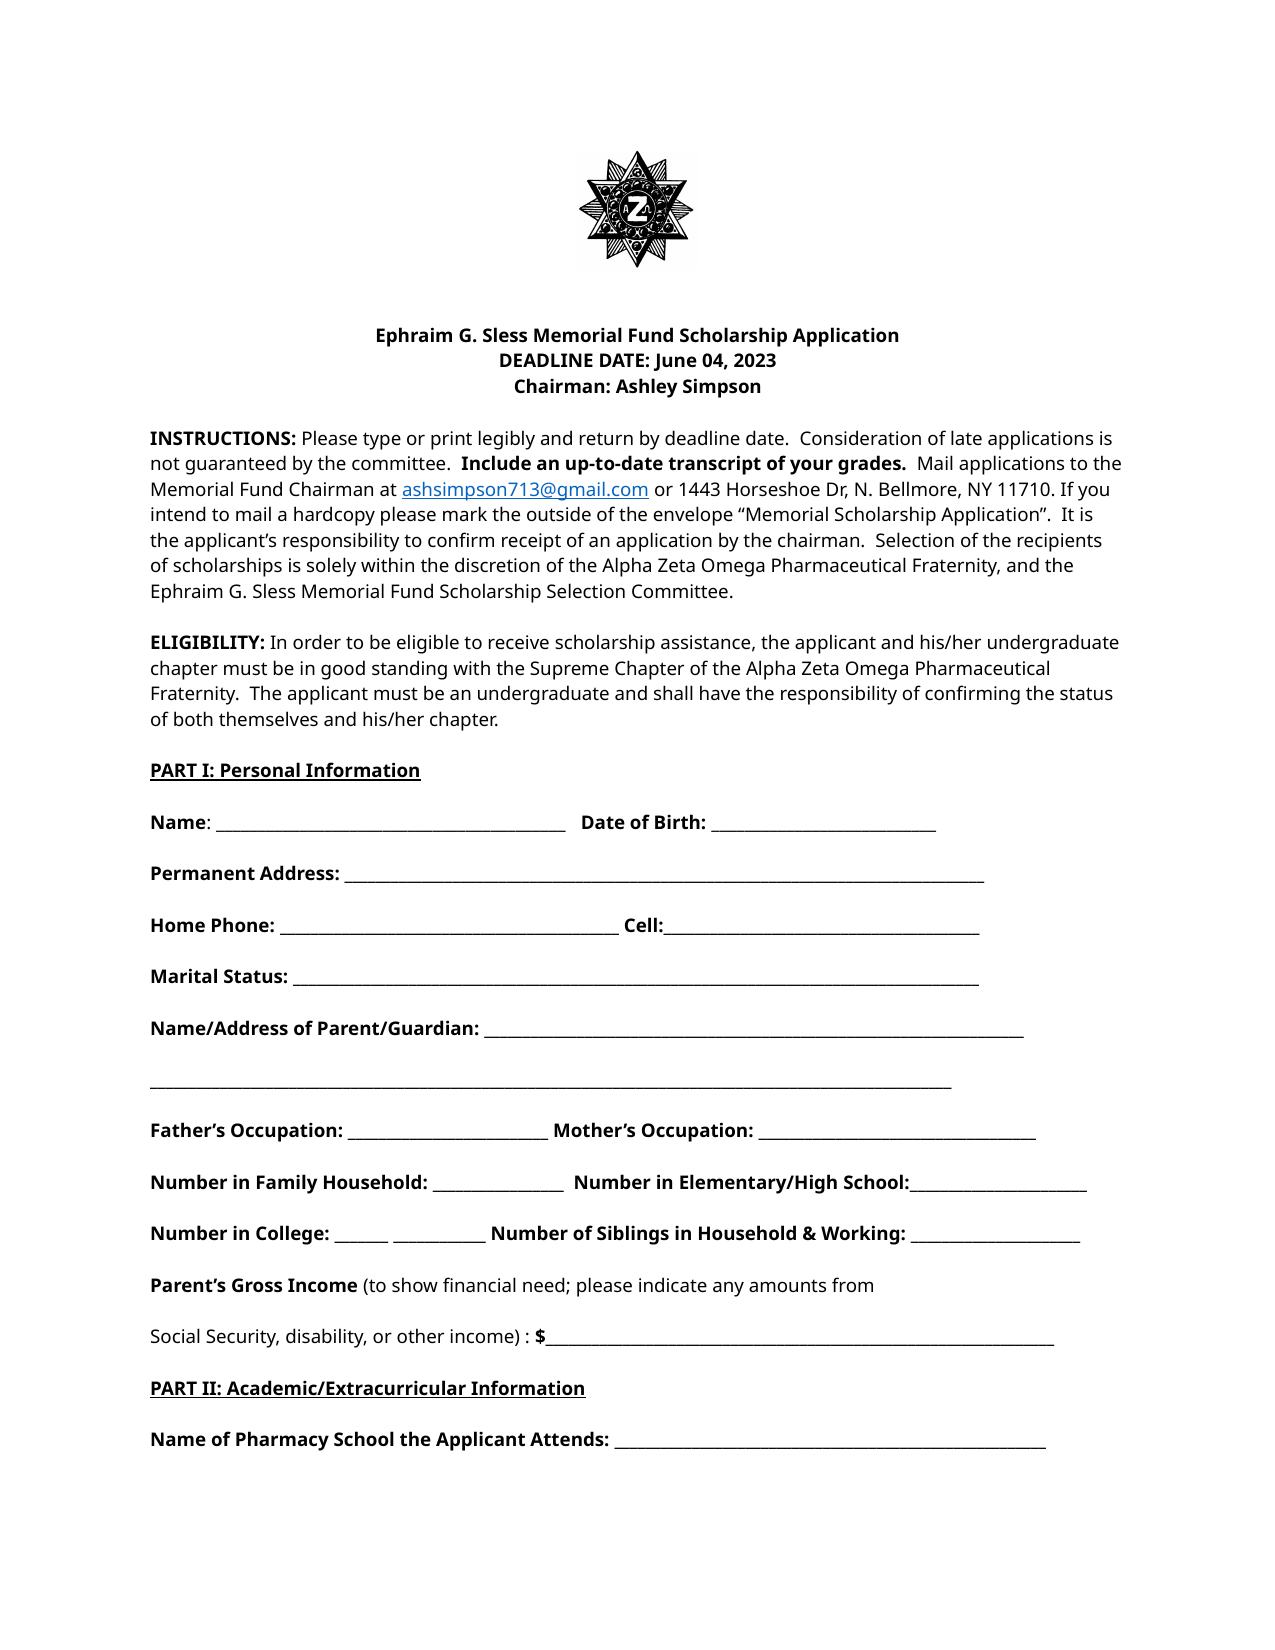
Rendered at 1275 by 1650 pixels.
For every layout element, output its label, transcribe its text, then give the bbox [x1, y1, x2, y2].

text INSTRUCTIONS: Please type or print legibly and return by deadline date. Consideration of late applications is not guaranteed by the committee. Include an up-to-date transcript of your grades. Mail applications to the Memorial Fund Chairman at ashsimpson713@gmail.com or 1443 Horseshoe Dr, N. Bellmore, NY 11710. If you intend to mail a hardcopy please mark the outside of the envelope “Memorial Scholarship Application”. It is the applicant’s responsibility to confirm receipt of an application by the chairman. Selection of the recipients of scholarships is solely within the discretion of the Alpha Zeta Omega Pharmaceutical Fraternity, and the Ephraim G. Sless Memorial Fund Scholarship Selection Committee. [150, 425, 1125, 603]
text DEADLINE DATE: June 04, 2023 [150, 348, 1125, 373]
text Name/Address of Parent/Guardian: ______________________________________________________________________ [150, 1015, 1125, 1040]
text Home Phone: ____________________________________________ Cell:_________________________________________ [150, 912, 1125, 937]
text PART I: Personal Information [150, 757, 1125, 783]
text ELIGIBILITY: In order to be eligible to receive scholarship assistance, the applicant and his/her undergraduate chapter must be in good standing with the Supreme Chapter of the Alpha Zeta Omega Pharmaceutical Fraternity. The applicant must be an undergraduate and shall have the responsibility of confirming the status of both themselves and his/her chapter. [150, 629, 1125, 732]
text Parent’s Gross Income (to show financial need; please indicate any amounts from [150, 1272, 1125, 1298]
text Permanent Address: ___________________________________________________________________________________ [150, 860, 1125, 886]
text Chairman: Ashley Simpson [150, 373, 1125, 399]
picture [576, 150, 699, 271]
text Number in College: _______ ____________ Number of Siblings in Household & Working: ______________________ [150, 1221, 1125, 1246]
text Ephraim G. Sless Memorial Fund Scholarship Application [150, 322, 1125, 347]
text Name of Pharmacy School the Applicant Attends: ________________________________________________________ [150, 1426, 1125, 1452]
text ________________________________________________________________________________________________________ [150, 1066, 1125, 1092]
text Number in Family Household: _________________ Number in Elementary/High School:_______________________ [150, 1169, 1125, 1195]
text Social Security, disability, or other income) : $__________________________________________________________________ [150, 1323, 1125, 1349]
text Father’s Occupation: __________________________ Mother’s Occupation: ____________________________________ [150, 1118, 1125, 1143]
text Marital Status: _________________________________________________________________________________________ [150, 963, 1125, 989]
text PART II: Academic/Extracurricular Information [150, 1375, 1125, 1401]
text Name: __________________________________________ Date of Birth: ___________________________ [150, 809, 1125, 834]
